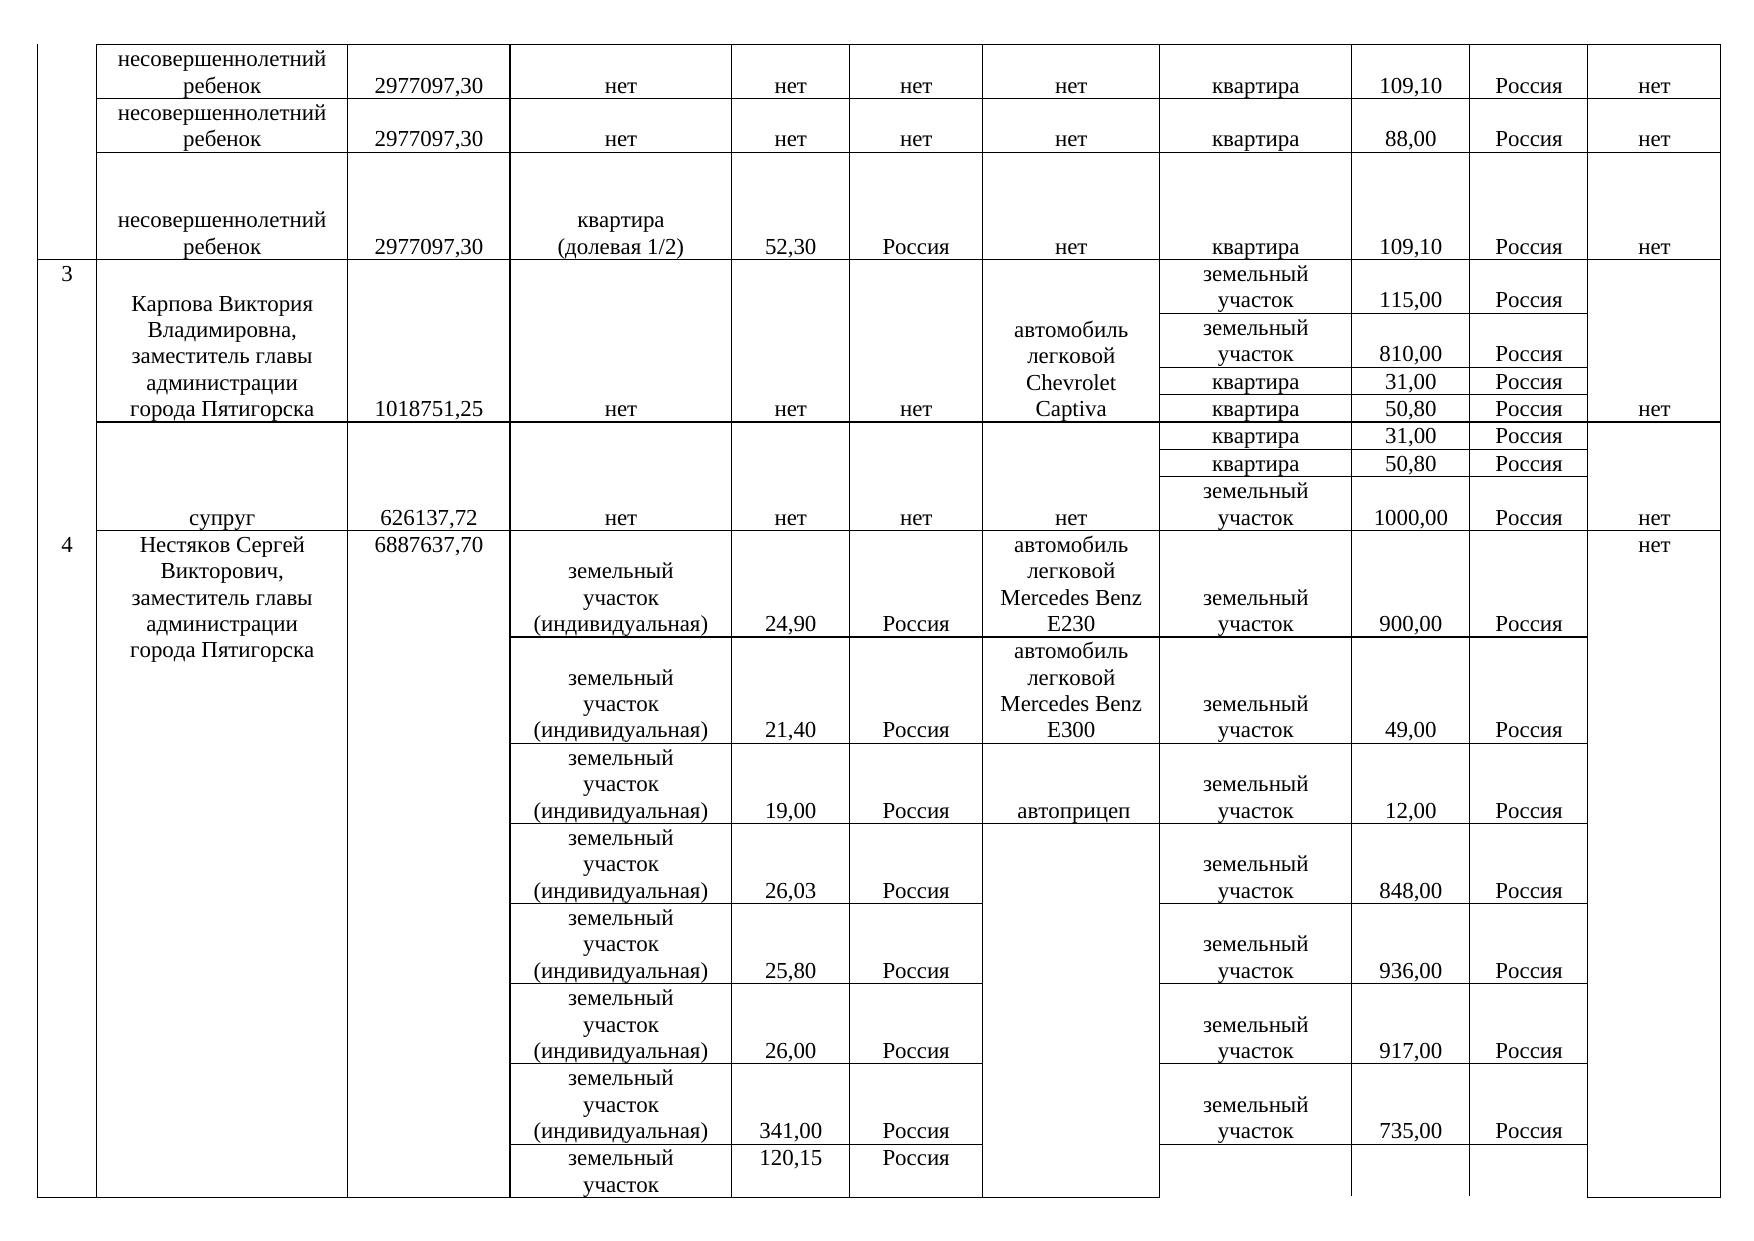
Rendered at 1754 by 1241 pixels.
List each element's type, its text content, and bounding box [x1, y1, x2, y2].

table_cell Россия [1470, 45, 1587, 98]
table_cell Россия [1470, 450, 1587, 476]
table_cell 917,00 [1352, 984, 1469, 1063]
table_cell нет [732, 423, 849, 530]
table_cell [511, 1145, 731, 1197]
table_cell квартира [1160, 368, 1351, 394]
table_cell 19,00 [732, 744, 849, 823]
table_cell Россия [850, 744, 982, 823]
table_cell [983, 824, 1159, 1197]
table_cell квартира (долевая 1/2) [511, 153, 731, 259]
table_cell земельный участок [1160, 744, 1351, 823]
table_cell Россия [850, 984, 982, 1063]
table_cell Россия [1470, 477, 1587, 530]
table_cell 626137,72 [348, 423, 509, 530]
table_cell Россия [1470, 153, 1587, 259]
table_cell земельный участок (индивидуальная) [511, 984, 731, 1063]
table_cell земельный участок [1160, 638, 1351, 743]
table_cell 26,00 [732, 984, 849, 1063]
table_cell Россия [1470, 1064, 1587, 1143]
table_cell 1000,00 [1352, 477, 1469, 530]
table_cell нет [850, 423, 982, 530]
table_cell 115,00 [1352, 260, 1469, 313]
table_cell 810,00 [1352, 314, 1469, 367]
table_cell 25,80 [732, 904, 849, 983]
table_cell нет [511, 99, 731, 152]
table_cell 6887637,70 [348, 531, 509, 1197]
table_cell Россия [850, 638, 982, 743]
table_cell 26,03 [732, 824, 849, 903]
table_cell земельный участок [1160, 984, 1351, 1063]
table_cell 109,10 [1352, 45, 1469, 98]
table_cell [1352, 1145, 1470, 1197]
table_cell Россия [1470, 395, 1587, 421]
table_cell [1470, 1145, 1587, 1197]
table_cell Россия [1470, 638, 1587, 743]
table_cell 341,00 [732, 1064, 849, 1143]
table_cell нет [732, 260, 849, 421]
table_cell земельный участок [1160, 477, 1351, 530]
table_cell земельный участок [1160, 531, 1351, 636]
table_cell 2977097,30 [348, 45, 509, 98]
table_cell квартира [1160, 99, 1351, 152]
table_cell 31,00 [1352, 423, 1469, 449]
table_cell Россия [1470, 904, 1587, 983]
table_cell [1160, 1145, 1352, 1197]
table_cell нет [850, 45, 982, 98]
table_cell 1018751,25 [348, 260, 509, 421]
table_cell квартира [1160, 450, 1351, 476]
table_cell земельный участок [1160, 824, 1351, 903]
table_cell квартира [1160, 395, 1351, 421]
table_cell несовершеннолетний ребенок [97, 99, 347, 152]
table_cell нет [1588, 153, 1720, 259]
table_cell несовершеннолетний ребенок [97, 153, 347, 259]
table_cell Россия [850, 153, 982, 259]
table_cell нет [983, 153, 1159, 259]
table_cell Россия [1470, 531, 1587, 636]
table_cell земельный участок [1160, 260, 1351, 313]
table_cell нет [511, 423, 731, 530]
table_cell нет [1588, 531, 1720, 1197]
table_cell земельный участок (индивидуальная) [511, 744, 731, 823]
table_cell 4 [38, 530, 96, 1197]
table_cell 735,00 [1352, 1064, 1469, 1143]
table_cell 49,00 [1352, 638, 1469, 743]
table_cell Россия [1470, 368, 1587, 394]
table_cell нет [511, 45, 731, 98]
table_cell нет [850, 260, 982, 421]
table_cell Россия [850, 904, 982, 983]
table_cell 900,00 [1352, 531, 1469, 636]
table_cell Россия [850, 824, 982, 903]
table_cell автомобиль легковой Mercedes Benz Е300 [983, 638, 1159, 743]
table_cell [511, 1064, 731, 1143]
table_cell нет [511, 260, 731, 421]
table_cell нет [1588, 423, 1720, 530]
table_cell 120,15 [732, 1145, 849, 1197]
table_cell автомобиль легковой Mercedes Benz Е230 [983, 531, 1159, 636]
table_cell 936,00 [1352, 904, 1469, 983]
table_cell земельный участок (индивидуальная) [511, 824, 731, 903]
table_cell Россия [1470, 99, 1587, 152]
table_cell 3 [38, 260, 96, 530]
table_cell Россия [1470, 824, 1587, 903]
table_cell 50,80 [1352, 395, 1469, 421]
table_cell нет [983, 423, 1159, 530]
table_cell 2977097,30 [348, 99, 509, 152]
table_cell Россия [1470, 744, 1587, 823]
table_cell 31,00 [1352, 368, 1469, 394]
table_cell Нестяков Сергей Викторович, заместитель главы администрации города Пятигорска [97, 531, 347, 1197]
table_cell 24,90 [732, 531, 849, 636]
table_cell 109,10 [1352, 153, 1469, 259]
table_cell супруг [97, 423, 347, 530]
table_cell земельный участок (индивидуальная) [511, 638, 731, 743]
table_cell 88,00 [1352, 99, 1469, 152]
table_cell нет [983, 99, 1159, 152]
table_cell нет [1588, 99, 1720, 152]
table_cell 21,40 [732, 638, 849, 743]
table_cell квартира [1160, 153, 1351, 259]
table_cell автомобиль легковой Chevrolet Captiva [983, 260, 1159, 421]
table_cell Россия [1470, 314, 1587, 367]
table_cell нет [983, 45, 1159, 98]
table_cell квартира [1160, 45, 1351, 98]
table_cell 12,00 [1352, 744, 1469, 823]
table_cell земельный участок (индивидуальная) [511, 904, 731, 983]
table_cell нет [1588, 260, 1720, 421]
table_cell Россия [1470, 260, 1587, 313]
table_cell земельный участок [1160, 1064, 1351, 1143]
table_cell нет [1588, 45, 1720, 98]
table_cell 52,30 [732, 153, 849, 259]
table_cell Карпова Виктория Владимировна, заместитель главы администрации города Пятигорска [97, 260, 347, 421]
table_cell нет [850, 99, 982, 152]
table_cell Россия [1470, 984, 1587, 1063]
table_cell квартира [1160, 423, 1351, 449]
table_cell земельный участок [1160, 314, 1351, 367]
table_cell 2977097,30 [348, 153, 509, 259]
table_cell 50,80 [1352, 450, 1469, 476]
table_cell Россия [1470, 423, 1587, 449]
table_cell земельный участок [1160, 904, 1351, 983]
table_cell несовершеннолетний ребенок [97, 45, 347, 98]
table_cell Россия [850, 1064, 982, 1143]
table_cell 848,00 [1352, 824, 1469, 903]
table_cell Россия [850, 1145, 982, 1197]
table_cell нет [732, 45, 849, 98]
table_cell Россия [850, 531, 982, 636]
table_cell земельный участок (индивидуальная) [511, 531, 731, 636]
table_cell нет [732, 99, 849, 152]
table_cell автоприцеп [983, 744, 1159, 823]
